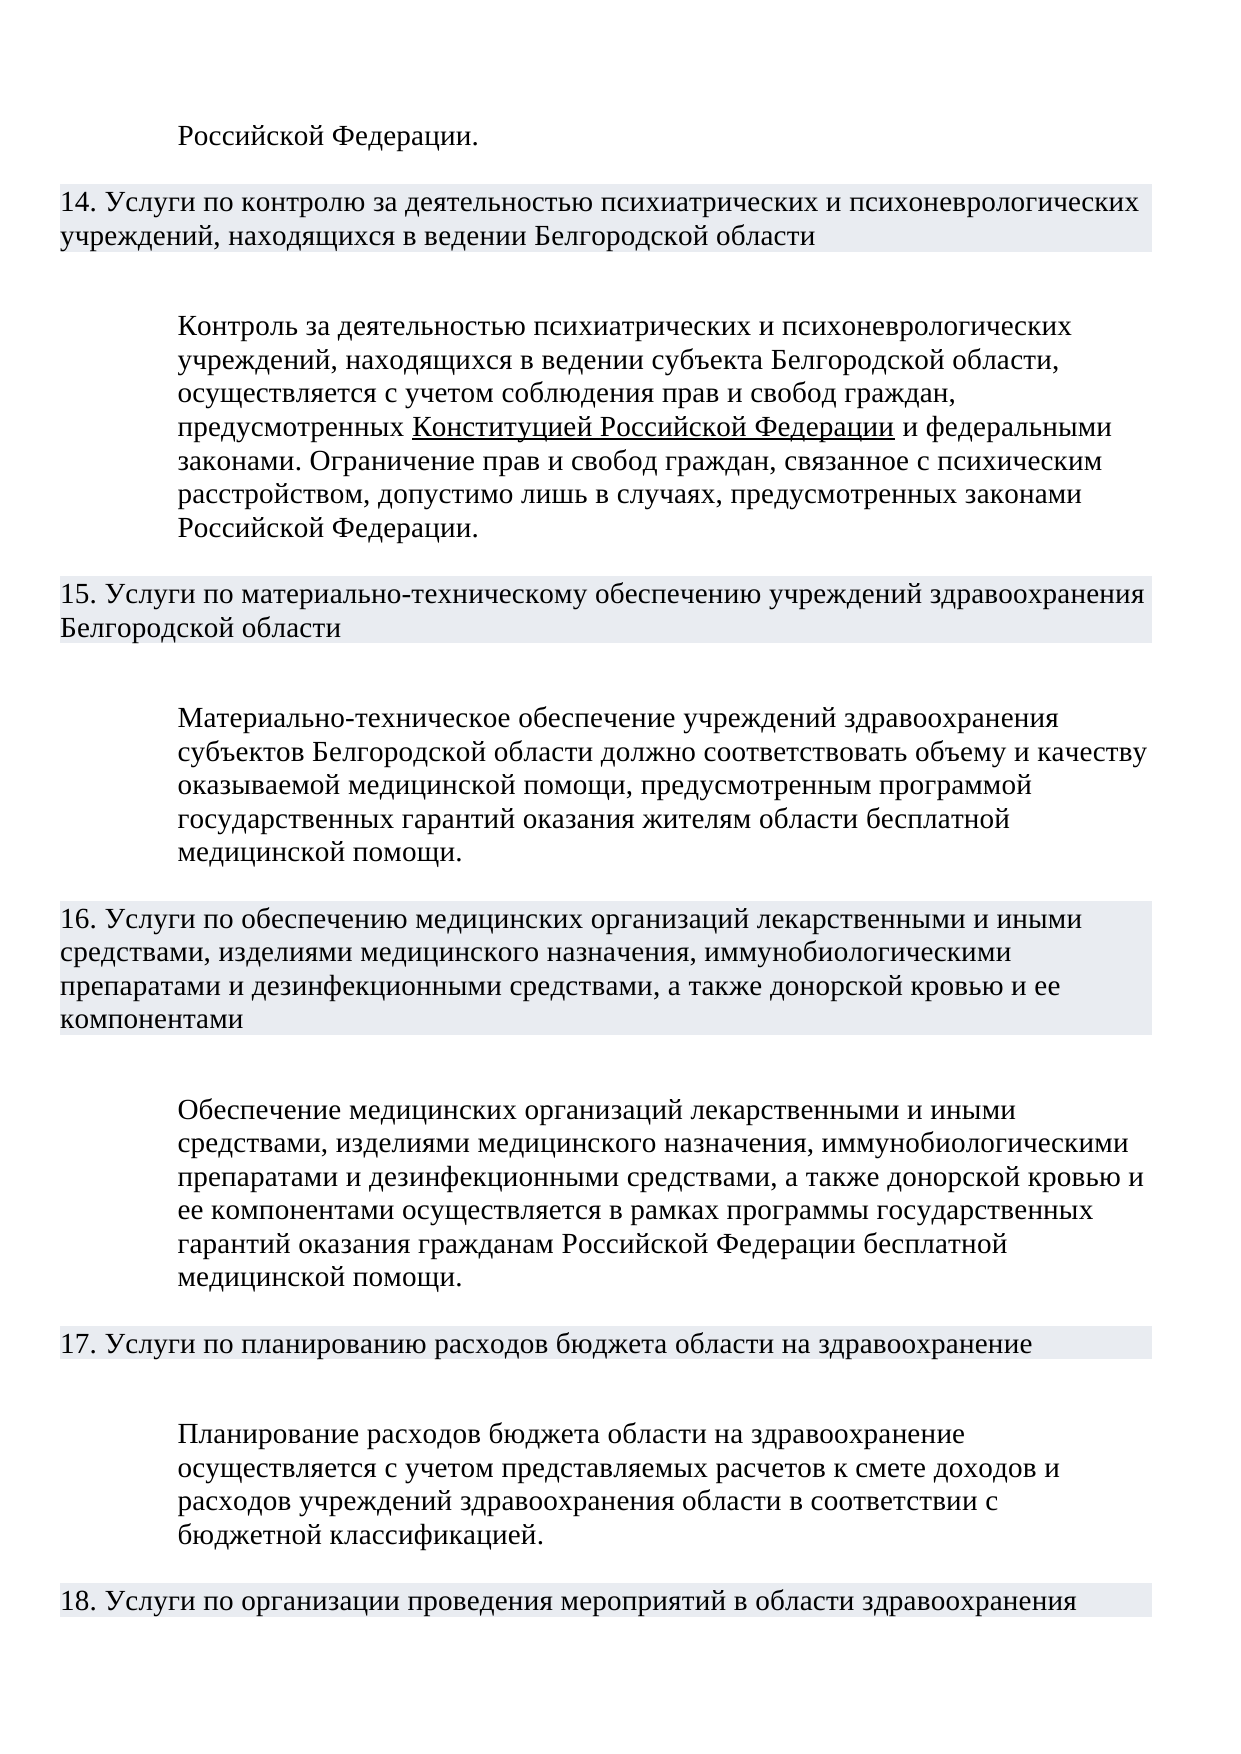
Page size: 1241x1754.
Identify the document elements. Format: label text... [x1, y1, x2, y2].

text Обеспечение медицинских организаций лекарственными и иными средствами, изделиями медицинского назначения, иммунобиологическими препаратами и дезинфекционными средствами, а также донорской кровью и ее компонентами осуществляется в рамках программы государственных гарантий оказания гражданам Российской Федерации бесплатной медицинской помощи. [177, 1058, 1152, 1326]
text 16. Услуги по обеспечению медицинских организаций лекарственными и иными средствами, изделиями медицинского назначения, иммунобиологическими препаратами и дезинфекционными средствами, а также донорской кровью и ее компонентами [60, 901, 1152, 1035]
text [177, 118, 1152, 184]
text Планирование расходов бюджета области на здравоохранение осуществляется с учетом представляемых расчетов к смете доходов и расходов учреждений здравоохранения области в соответствии с бюджетной классификацией. [177, 1383, 1152, 1583]
text Материально-техническое обеспечение учреждений здравоохранения субъектов Белгородской области должно соответствовать объему и качеству оказываемой медицинской помощи, предусмотренным программой государственных гарантий оказания жителям области бесплатной медицинской помощи. [177, 667, 1152, 901]
text 17. Услуги по планированию расходов бюджета области на здравоохранение [60, 1326, 1152, 1359]
text 14. Услуги по контролю за деятельностью психиатрических и психоневрологических учреждений, находящихся в ведении Белгородской области [60, 184, 1152, 252]
text 15. Услуги по материально-техническому обеспечению учреждений здравоохранения Белгородской области [60, 576, 1152, 643]
text 18. Услуги по организации проведения мероприятий в области здравоохранения [60, 1583, 1152, 1617]
text Контроль за деятельностью психиатрических и психоневрологических учреждений, находящихся в ведении субъекта Белгородской области, осуществляется с учетом соблюдения прав и свобод граждан, предусмотренных Конституцией Российской Федерации и федеральными законами. Ограничение прав и свобод граждан, связанное с психическим расстройством, допустимо лишь в случаях, предусмотренных законами Российской Федерации. [177, 275, 1152, 576]
